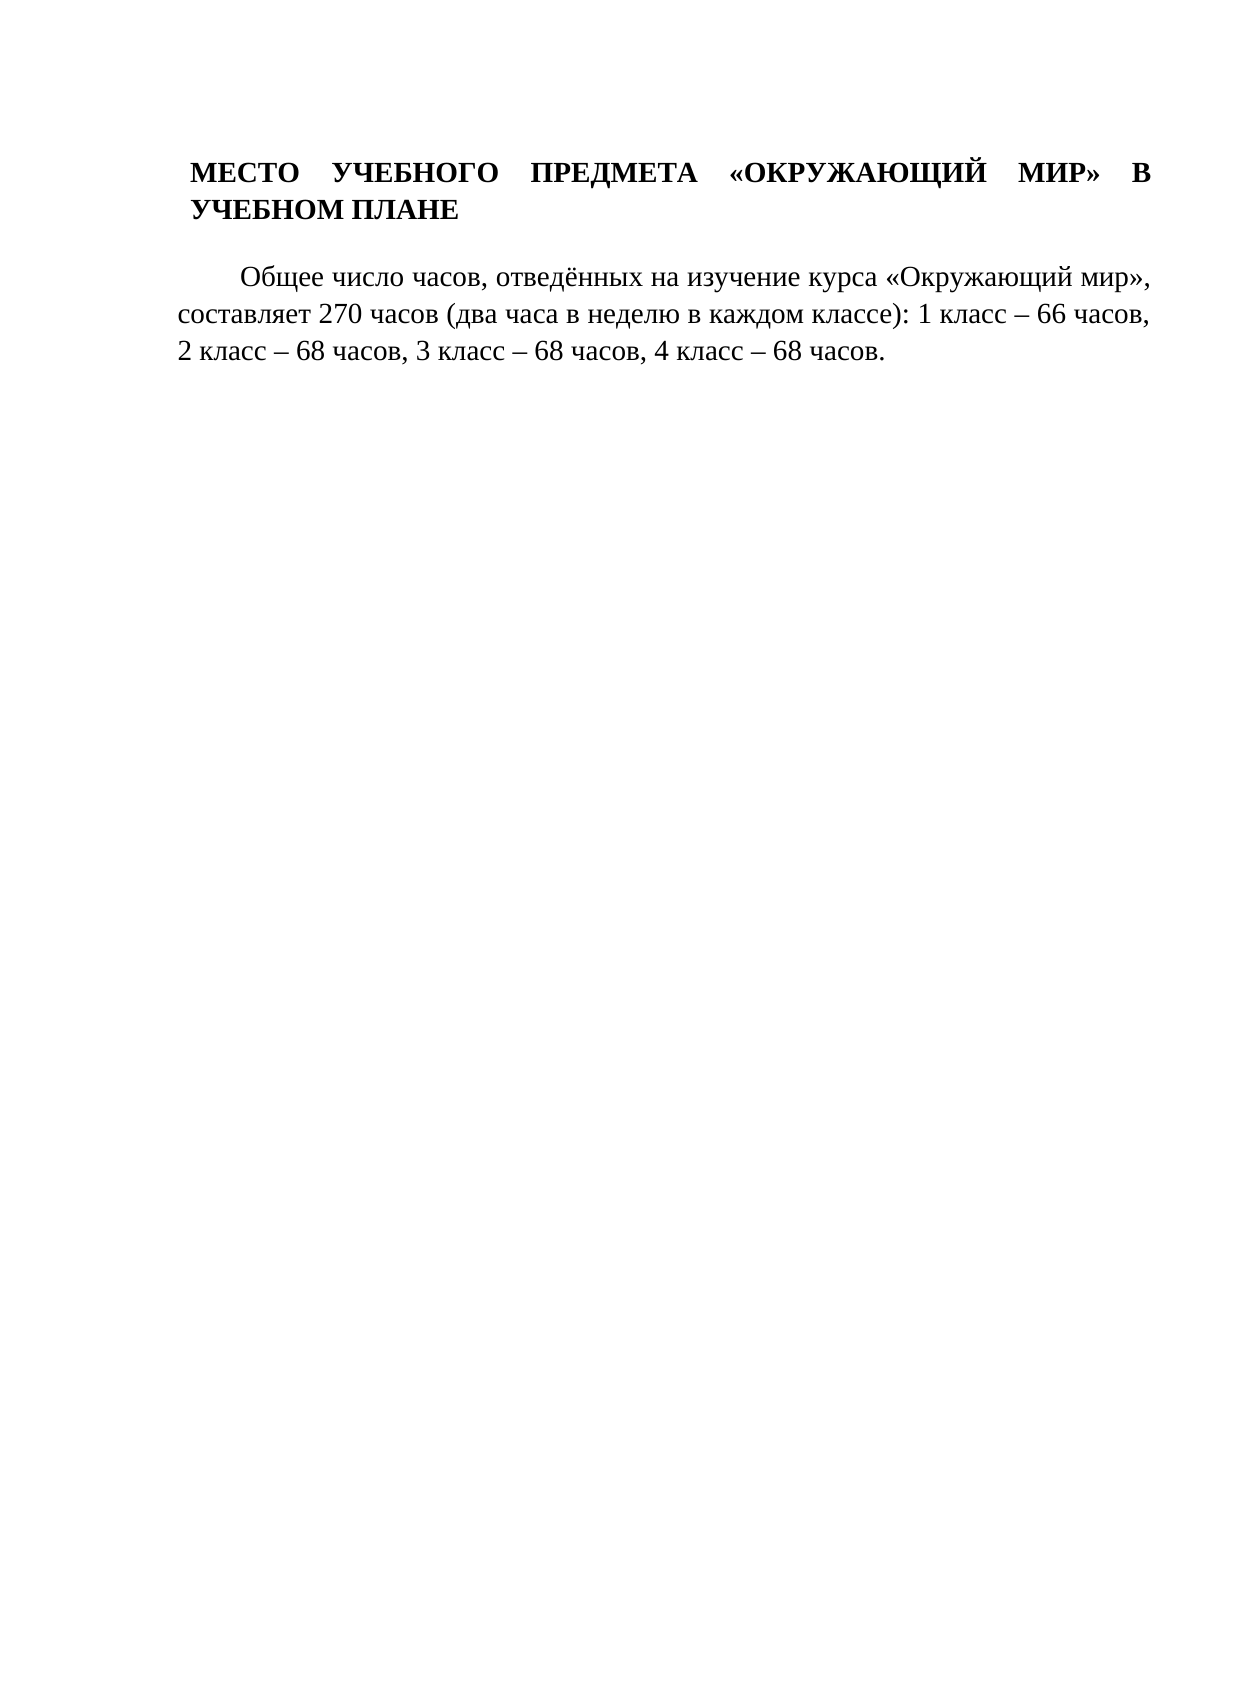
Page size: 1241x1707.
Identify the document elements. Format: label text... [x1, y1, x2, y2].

text Общее число часов, отведённых на изучение курса «Окружающий мир», составляет 270 часов (два часа в неделю в каждом классе): 1 класс – 66 часов, 2 класс – 68 часов, 3 класс – 68 часов, 4 класс – 68 часов. [177, 259, 1152, 367]
text МЕСТО УЧЕБНОГО ПРЕДМЕТА «ОКРУЖАЮЩИЙ МИР» В УЧЕБНОМ ПЛАНЕ [190, 155, 1152, 225]
